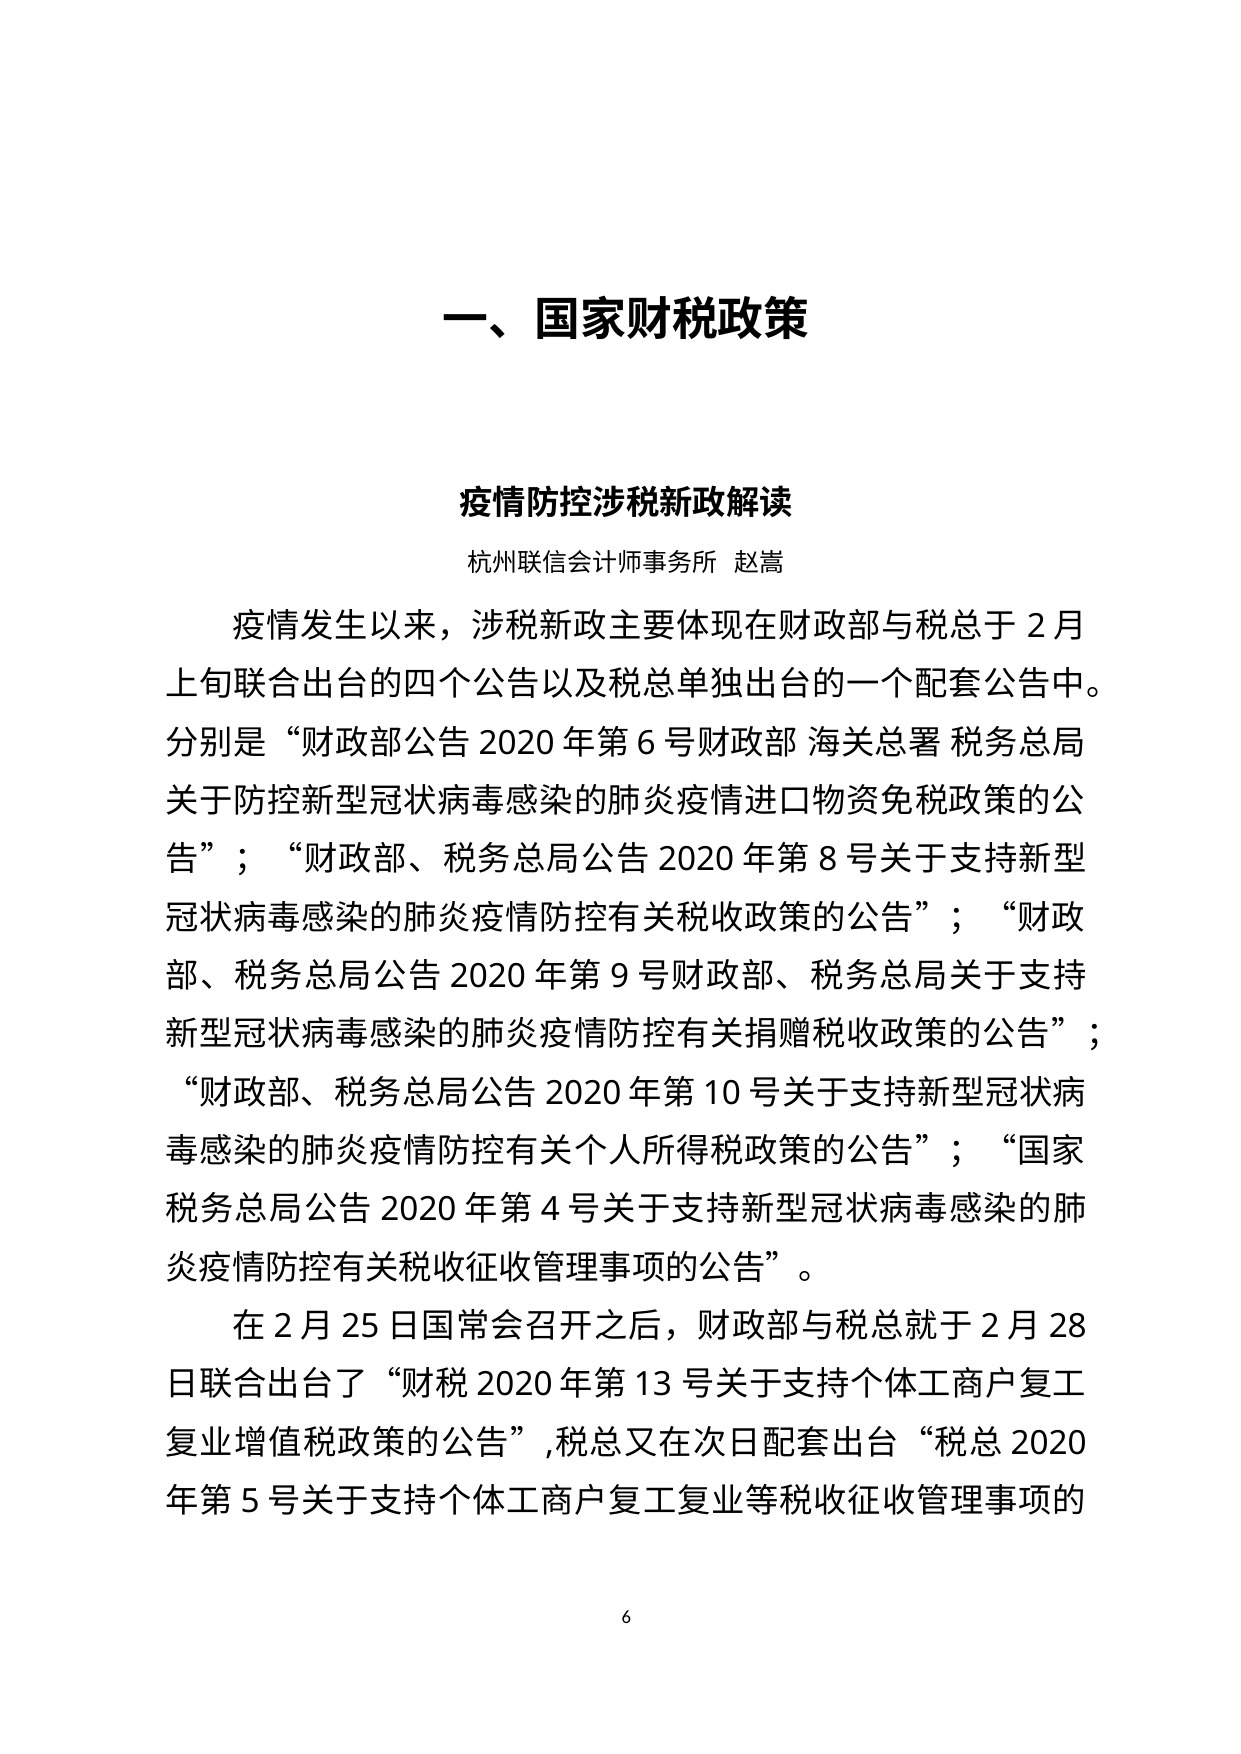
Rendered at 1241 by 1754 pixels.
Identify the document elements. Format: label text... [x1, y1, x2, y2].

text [165, 1291, 1087, 1524]
subtitle 一、国家财税政策 [165, 255, 1087, 375]
text 杭州联信会计师事务所 赵嵩 [165, 530, 1087, 591]
text 疫情发生以来，涉税新政主要体现在财政部与税总于2月上旬联合出台的四个公告以及税总单独出台的一个配套公告中。分别是“财政部公告2020年第6号财政部 海关总署 税务总局关于防控新型冠状病毒感染的肺炎疫情进口物资免税政策的公告”；“财政部、税务总局公告2020年第8号关于支持新型冠状病毒感染的肺炎疫情防控有关税收政策的公告”；“财政部、税务总局公告2020年第9号财政部、税务总局关于支持新型冠状病毒感染的肺炎疫情防控有关捐赠税收政策的公告”；“财政部、税务总局公告2020年第10号关于支持新型冠状病毒感染的肺炎疫情防控有关个人所得税政策的公告”；“国家税务总局公告2020年第4号关于支持新型冠状病毒感染的肺炎疫情防控有关税收征收管理事项的公告”。 [165, 591, 1087, 1291]
subtitle 疫情防控涉税新政解读 [165, 470, 1087, 530]
